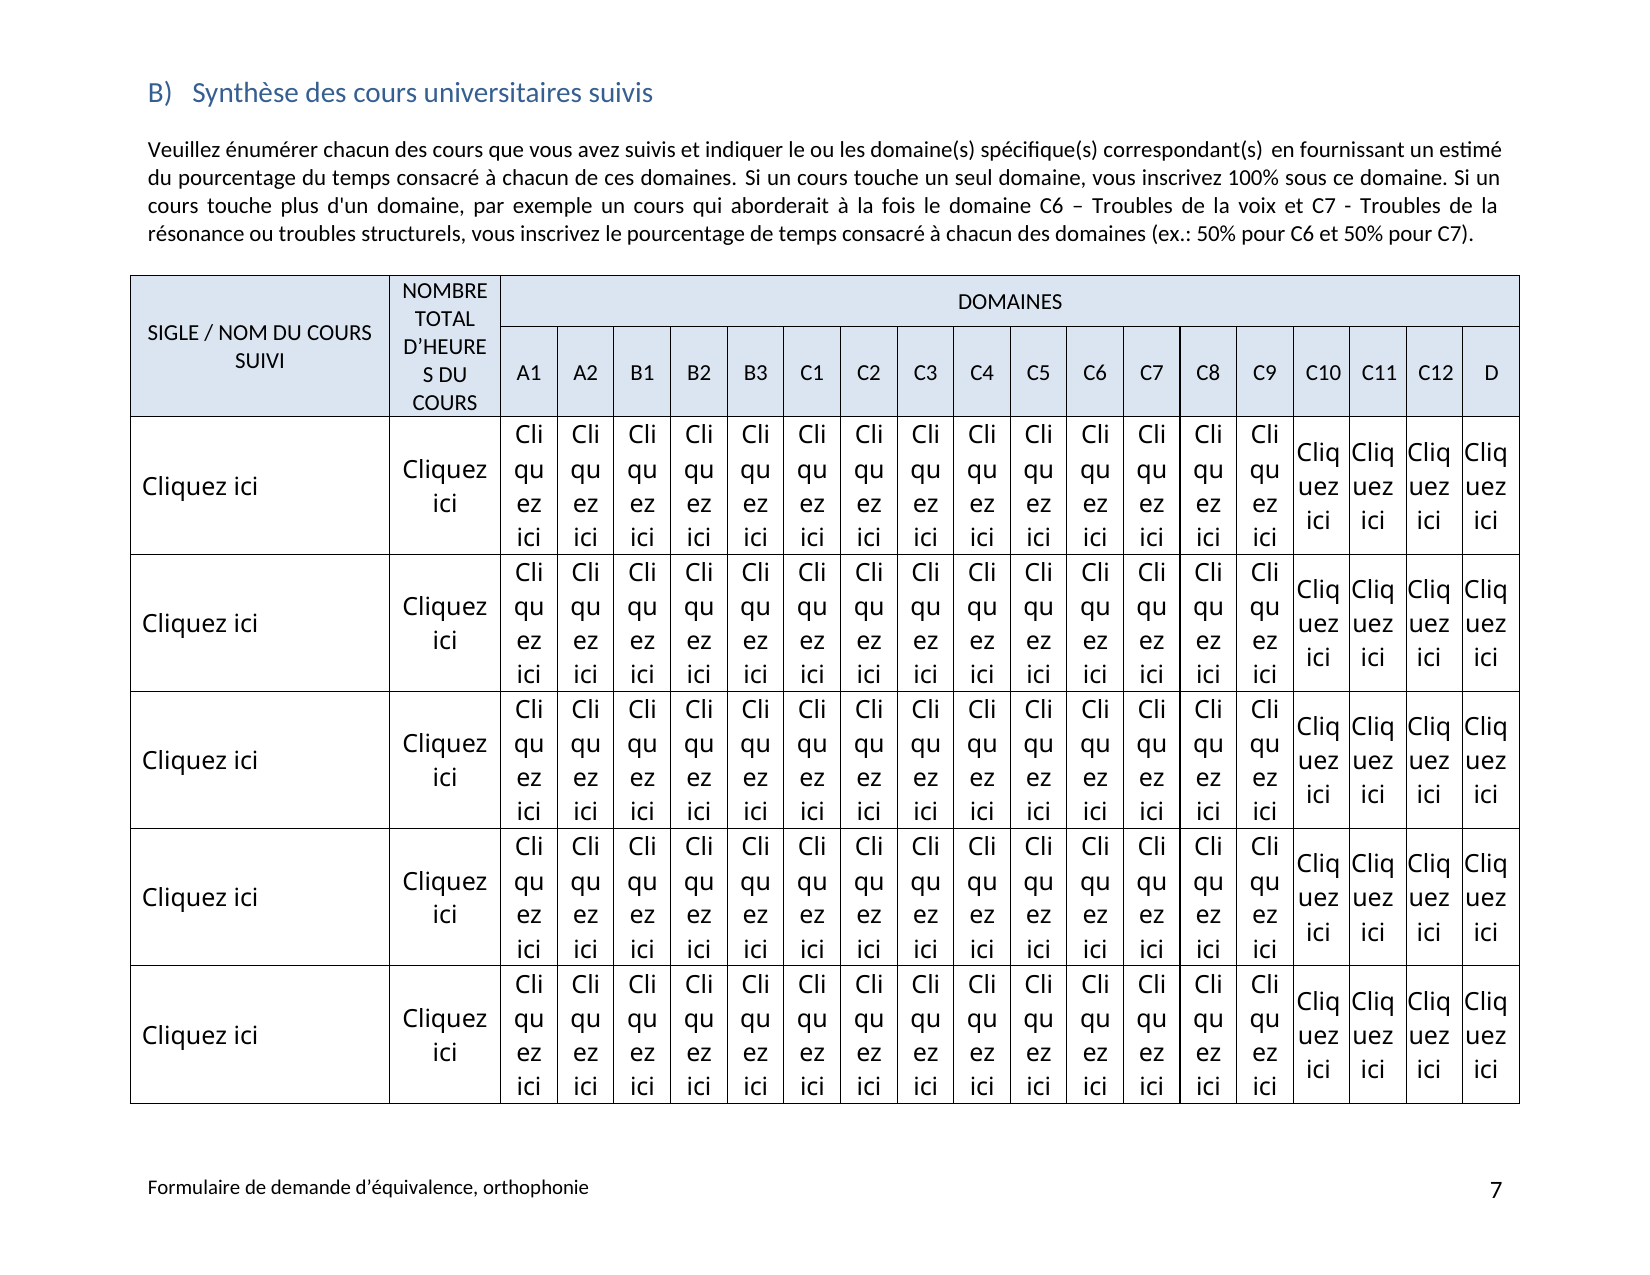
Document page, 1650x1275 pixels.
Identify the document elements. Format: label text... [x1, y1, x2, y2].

table_cell C10 [1294, 327, 1349, 416]
table_cell C12 [1407, 327, 1462, 416]
table_header SIGLE / NOM DU COURS SUIVI [131, 276, 389, 416]
table_cell A2 [558, 327, 613, 416]
table_cell D [1463, 327, 1519, 416]
table_cell C9 [1237, 327, 1293, 416]
list Synthèse des cours universitaires suivis [148, 74, 1502, 109]
table_cell C7 [1124, 327, 1179, 416]
table_cell C3 [898, 327, 953, 416]
table_cell B3 [728, 327, 783, 416]
table_header NOMBRE TOTAL D’HEURES DU COURS [390, 276, 500, 416]
table_cell C5 [1011, 327, 1066, 416]
table_cell C4 [954, 327, 1010, 416]
table_cell C11 [1350, 327, 1406, 416]
table_header DOMAINES [501, 276, 1519, 326]
table_cell B1 [614, 327, 670, 416]
table_cell B2 [671, 327, 727, 416]
table_cell C1 [784, 327, 840, 416]
table_cell C2 [841, 327, 897, 416]
table_cell A1 [501, 327, 557, 416]
table_cell C6 [1067, 327, 1123, 416]
table_cell C8 [1181, 327, 1236, 416]
list Veuillez énumérer chacun des cours que vous avez suivis et indiquer le ou les domaine(s) spécifique(s) correspondant(s) en fournissant un estimé du pourcentage du temps consacré à chacun de ces domaines. Si un cours touche un seul domaine, vous inscrivez 100% sous ce domaine. Si un cours touche plus d'un domaine, par exemple un cours qui aborderait à la fois le domaine C6 – Troubles de la voix et C7 - Troubles de la résonance ou troubles structurels, vous inscrivez le pourcentage de temps consacré à chacun des domaines (ex.: 50% pour C6 et 50% pour C7). [148, 135, 1502, 247]
